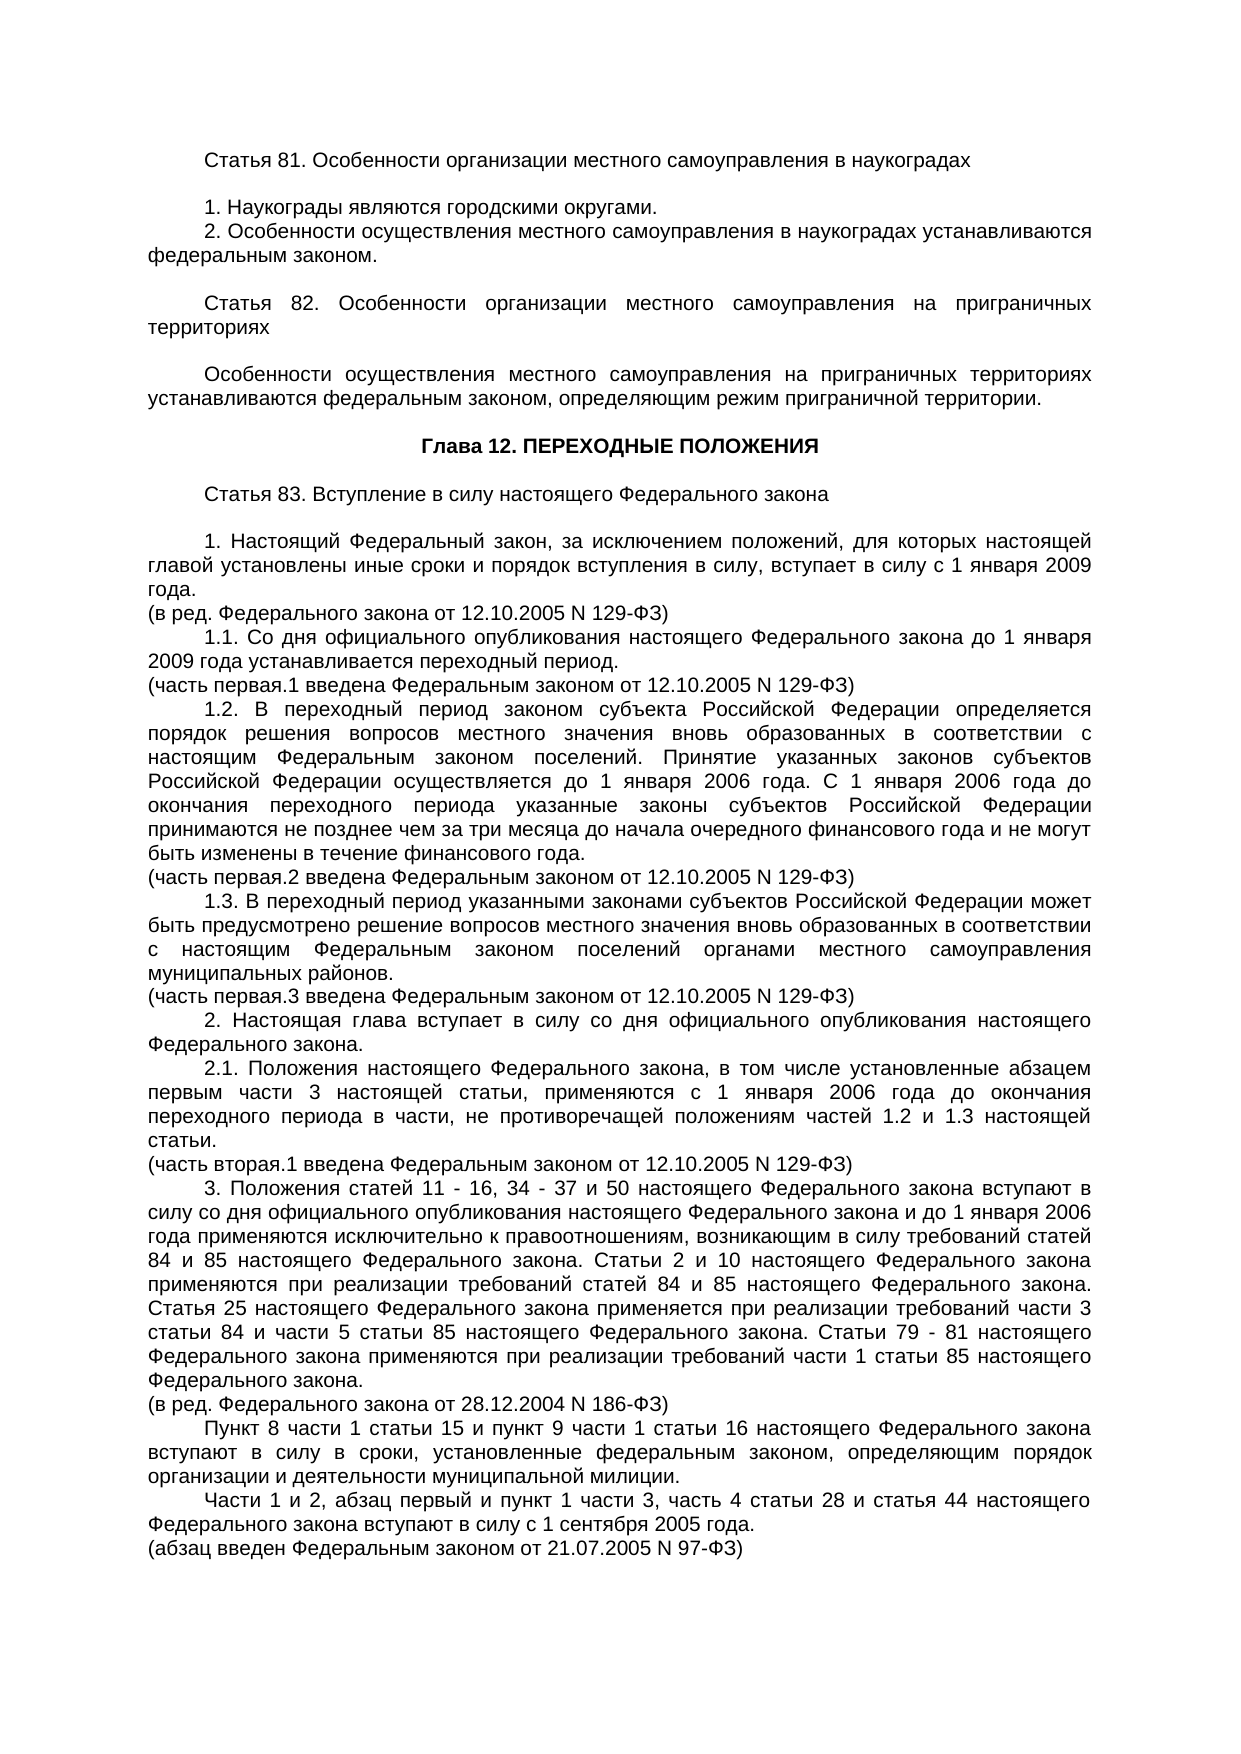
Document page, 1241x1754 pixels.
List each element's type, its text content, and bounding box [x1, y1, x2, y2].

text Пункт 8 части 1 статьи 15 и пункт 9 части 1 статьи 16 настоящего Федерального закона вступают в силу в сроки, установленные федеральным законом, определяющим порядок организации и деятельности муниципальной милиции. [148, 1416, 1093, 1487]
text 1. Настоящий Федеральный закон, за исключением положений, для которых настоящей главой установлены иные сроки и порядок вступления в силу, вступает в силу с 1 января 2009 года. [148, 529, 1093, 601]
text (часть первая.3 введена Федеральным законом от 12.10.2005 N 129-ФЗ) [148, 984, 1093, 1008]
text Статья 81. Особенности организации местного самоуправления в наукоградах [148, 148, 1093, 172]
text 3. Положения статей 11 - 16, 34 - 37 и 50 настоящего Федерального закона вступают в силу со дня официального опубликования настоящего Федерального закона и до 1 января 2006 года применяются исключительно к правоотношениям, возникающим в силу требований статей 84 и 85 настоящего Федерального закона. Статьи 2 и 10 настоящего Федерального закона применяются при реализации требований статей 84 и 85 настоящего Федерального закона. Статья 25 настоящего Федерального закона применяется при реализации требований части 3 статьи 84 и части 5 статьи 85 настоящего Федерального закона. Статьи 79 - 81 настоящего Федерального закона применяются при реализации требований части 1 статьи 85 настоящего Федерального закона. [148, 1176, 1093, 1392]
text 1. Наукограды являются городскими округами. [148, 195, 1093, 219]
text Части 1 и 2, абзац первый и пункт 1 части 3, часть 4 статьи 28 и статья 44 настоящего Федерального закона вступают в силу с 1 сентября 2005 года. [148, 1487, 1093, 1535]
text 2. Настоящая глава вступает в силу со дня официального опубликования настоящего Федерального закона. [148, 1008, 1093, 1056]
text 2.1. Положения настоящего Федерального закона, в том числе установленные абзацем первым части 3 настоящей статьи, применяются с 1 января 2006 года до окончания переходного периода в части, не противоречащей положениям частей 1.2 и 1.3 настоящей статьи. [148, 1056, 1093, 1152]
text Статья 82. Особенности организации местного самоуправления на приграничных территориях [148, 291, 1093, 339]
text (абзац введен Федеральным законом от 21.07.2005 N 97-ФЗ) [148, 1535, 1093, 1559]
text 2. Особенности осуществления местного самоуправления в наукоградах устанавливаются федеральным законом. [148, 219, 1093, 267]
text Особенности осуществления местного самоуправления на приграничных территориях устанавливаются федеральным законом, определяющим режим приграничной территории. [148, 362, 1093, 410]
text (часть первая.1 введена Федеральным законом от 12.10.2005 N 129-ФЗ) [148, 673, 1093, 697]
text (в ред. Федерального закона от 12.10.2005 N 129-ФЗ) [148, 601, 1093, 625]
title Глава 12. ПЕРЕХОДНЫЕ ПОЛОЖЕНИЯ [148, 434, 1093, 458]
text 1.2. В переходный период законом субъекта Российской Федерации определяется порядок решения вопросов местного значения вновь образованных в соответствии с настоящим Федеральным законом поселений. Принятие указанных законов субъектов Российской Федерации осуществляется до 1 января 2006 года. С 1 января 2006 года до окончания переходного периода указанные законы субъектов Российской Федерации принимаются не позднее чем за три месяца до начала очередного финансового года и не могут быть изменены в течение финансового года. [148, 697, 1093, 864]
text 1.1. Со дня официального опубликования настоящего Федерального закона до 1 января 2009 года устанавливается переходный период. [148, 625, 1093, 673]
text (часть первая.2 введена Федеральным законом от 12.10.2005 N 129-ФЗ) [148, 864, 1093, 888]
text 1.3. В переходный период указанными законами субъектов Российской Федерации может быть предусмотрено решение вопросов местного значения вновь образованных в соответствии с настоящим Федеральным законом поселений органами местного самоуправления муниципальных районов. [148, 888, 1093, 984]
text (в ред. Федерального закона от 28.12.2004 N 186-ФЗ) [148, 1392, 1093, 1416]
text (часть вторая.1 введена Федеральным законом от 12.10.2005 N 129-ФЗ) [148, 1152, 1093, 1176]
text Статья 83. Вступление в силу настоящего Федерального закона [148, 481, 1093, 505]
